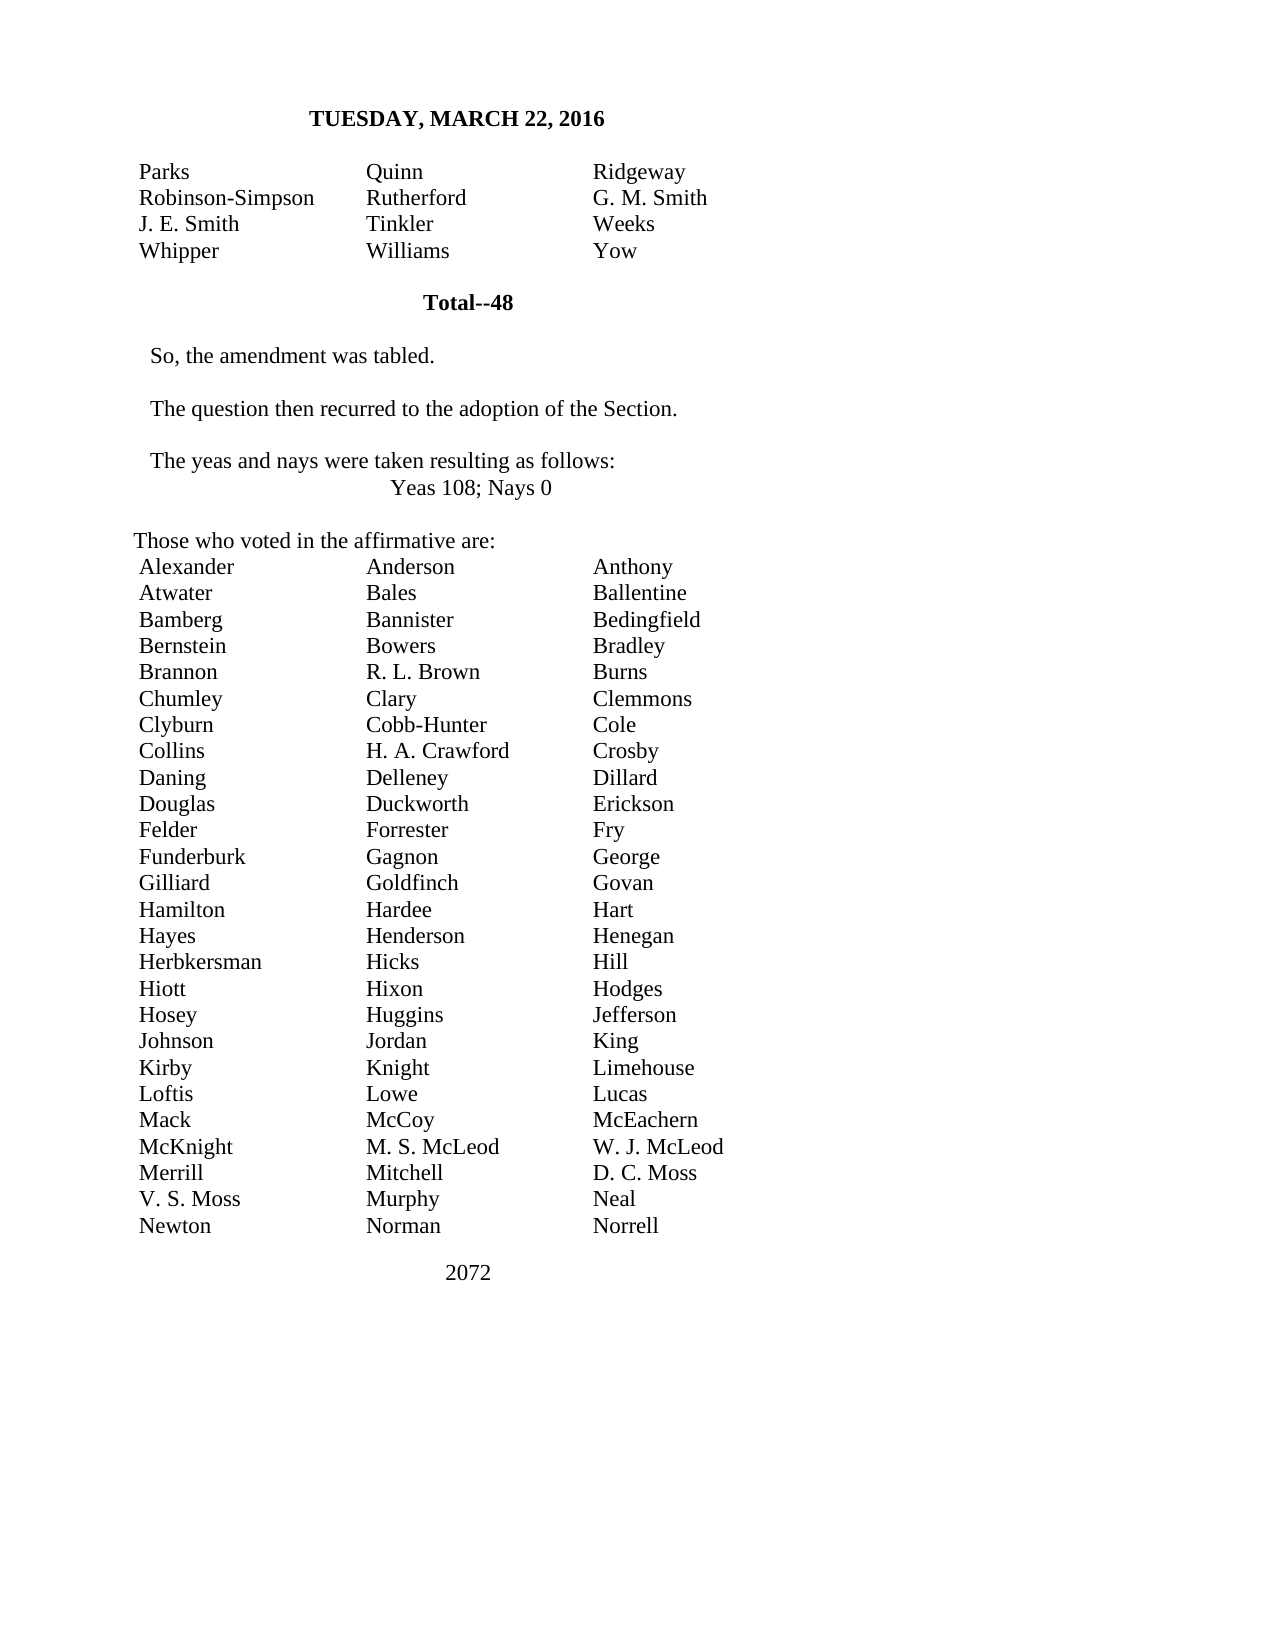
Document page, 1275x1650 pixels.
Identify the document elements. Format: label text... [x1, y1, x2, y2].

text Total--48 [127, 289, 786, 316]
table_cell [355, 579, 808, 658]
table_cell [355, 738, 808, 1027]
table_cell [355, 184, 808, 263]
text The question then recurred to the adoption of the Section. [127, 395, 786, 421]
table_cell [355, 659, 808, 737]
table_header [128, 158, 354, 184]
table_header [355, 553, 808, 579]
text Those who voted in the affirmative are: [127, 527, 786, 553]
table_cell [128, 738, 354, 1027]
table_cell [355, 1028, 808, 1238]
text Yeas 108; Nays 0 [127, 474, 786, 500]
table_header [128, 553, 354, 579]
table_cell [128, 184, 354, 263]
text The yeas and nays were taken resulting as follows: [127, 448, 786, 474]
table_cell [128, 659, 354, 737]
text So, the amendment was tabled. [127, 342, 786, 368]
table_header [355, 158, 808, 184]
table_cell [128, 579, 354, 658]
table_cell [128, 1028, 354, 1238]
